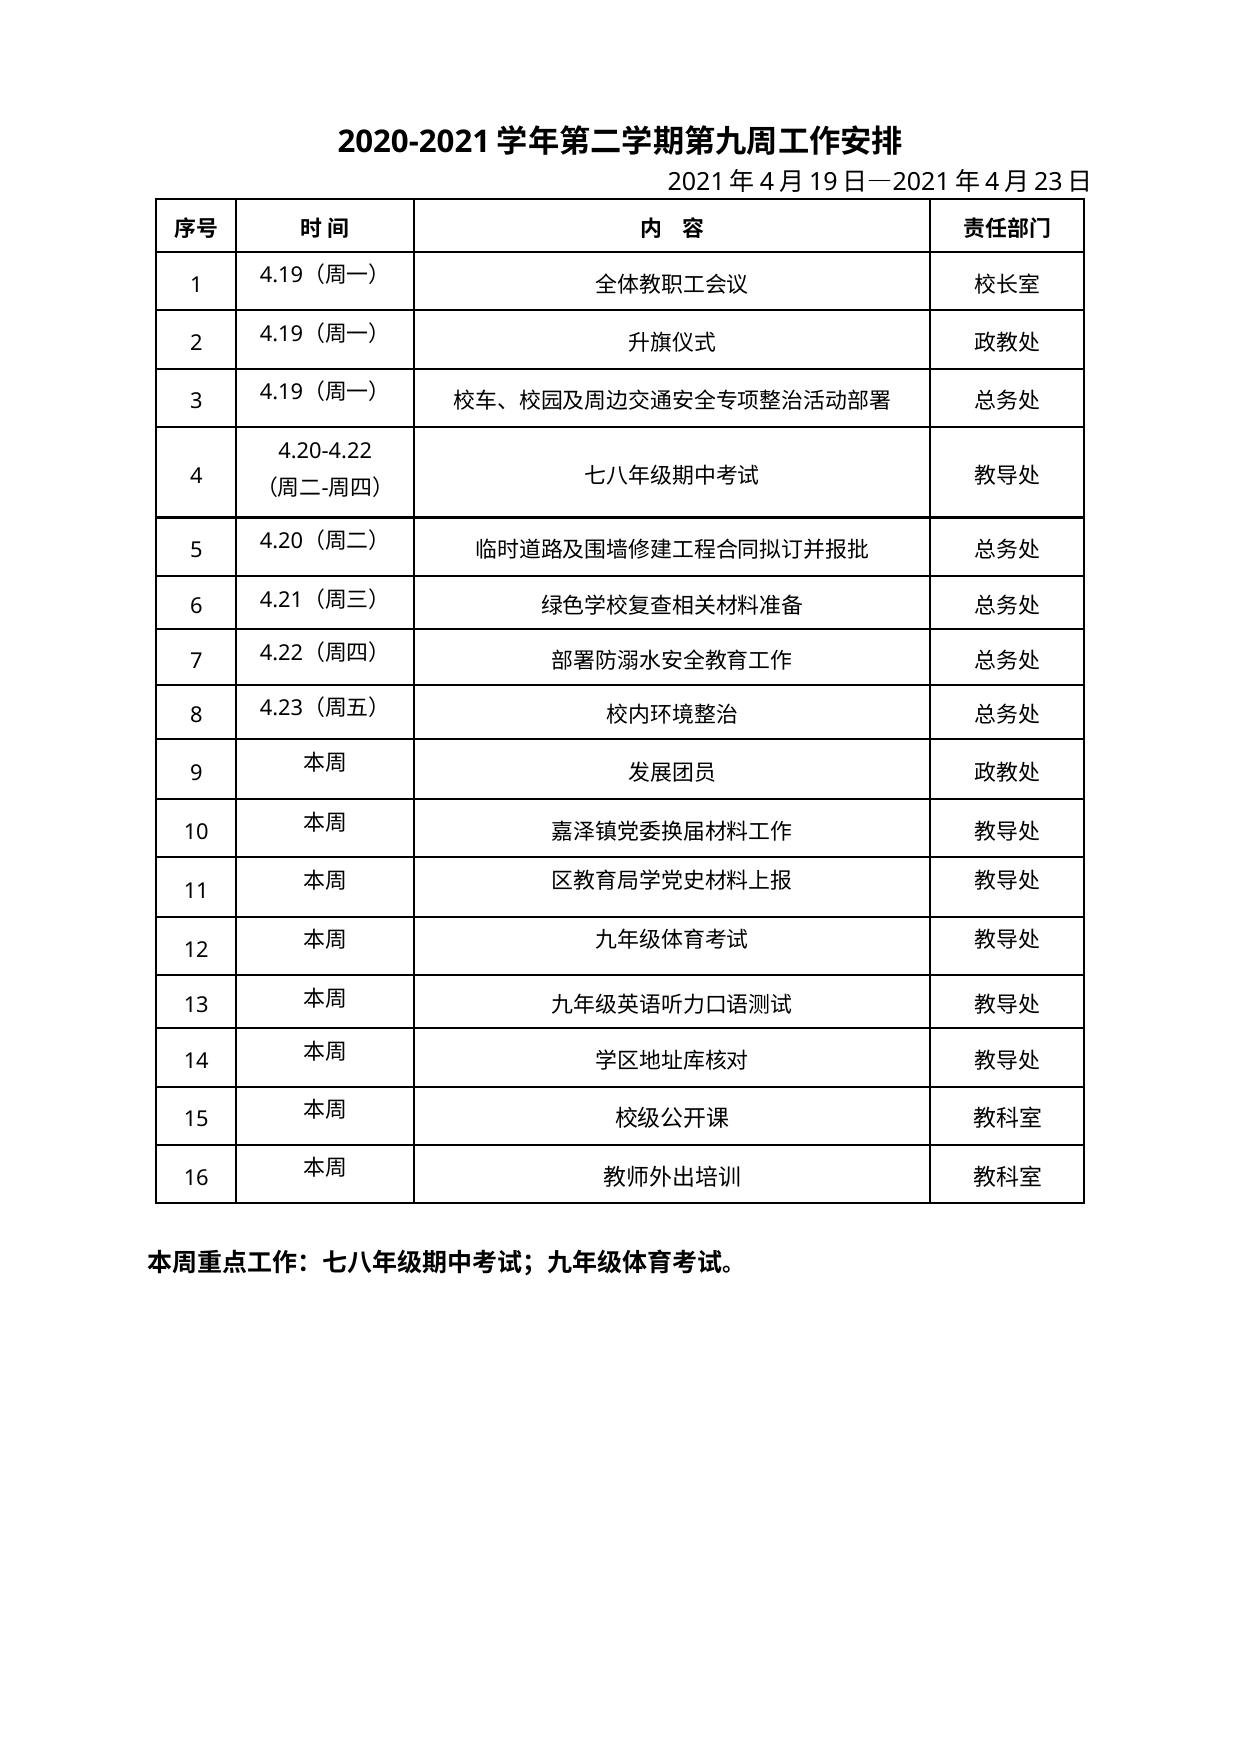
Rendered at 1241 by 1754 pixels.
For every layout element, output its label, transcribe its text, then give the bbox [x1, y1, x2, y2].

text 本周重点工作：七八年级期中考试；九年级体育考试。 [148, 1242, 1092, 1279]
table_cell 本周 [237, 1146, 413, 1202]
table_cell 5 [157, 519, 235, 575]
table_cell 15 [157, 1088, 235, 1144]
table_header 内 容 [415, 200, 929, 251]
table_cell 校级公开课 [415, 1088, 929, 1144]
table_cell 总务处 [931, 519, 1083, 575]
table_cell 本周 [237, 1029, 413, 1086]
table_cell 嘉泽镇党委换届材料工作 [415, 800, 929, 856]
table_cell 九年级体育考试 [415, 918, 929, 974]
table_cell 总务处 [931, 686, 1083, 738]
table_cell 16 [157, 1146, 235, 1202]
table_cell 4 [157, 428, 235, 516]
table_cell 升旗仪式 [415, 311, 929, 367]
table_cell 教导处 [931, 976, 1083, 1027]
table_cell 教导处 [931, 428, 1083, 516]
table_cell 11 [157, 858, 235, 916]
table_cell 本周 [237, 858, 413, 916]
table_cell 8 [157, 686, 235, 738]
table_cell 9 [157, 740, 235, 798]
table_cell 4.19（周一） [237, 311, 413, 367]
table_cell 4.20（周二） [237, 519, 413, 575]
table_cell 3 [157, 370, 235, 426]
table_cell 4.19（周一） [237, 370, 413, 426]
table_cell 教导处 [931, 1029, 1083, 1086]
table_header 责任部门 [931, 200, 1083, 251]
table_cell 教导处 [931, 858, 1083, 916]
table_cell 区教育局学党史材料上报 [415, 858, 929, 916]
table_cell 政教处 [931, 740, 1083, 798]
text 2021年4月19日—2021年4月23日 [148, 160, 1092, 197]
table_cell 4.22（周四） [237, 630, 413, 683]
table_cell 校长室 [931, 253, 1083, 309]
table_cell 12 [157, 918, 235, 974]
table_cell 部署防溺水安全教育工作 [415, 630, 929, 683]
table_cell 10 [157, 800, 235, 856]
table_cell 发展团员 [415, 740, 929, 798]
table_cell 总务处 [931, 577, 1083, 628]
table_header 序号 [157, 200, 235, 251]
table_cell 教师外出培训 [415, 1146, 929, 1202]
table_cell 13 [157, 976, 235, 1027]
table_cell 4.23（周五） [237, 686, 413, 738]
table_cell 4.21（周三） [237, 577, 413, 628]
table_cell 临时道路及围墙修建工程合同拟订并报批 [415, 519, 929, 575]
table_cell 校车、校园及周边交通安全专项整治活动部署 [415, 370, 929, 426]
table_cell 本周 [237, 800, 413, 856]
table_cell 4.20-4.22 （周二-周四） [237, 428, 413, 516]
table_cell 教科室 [931, 1088, 1083, 1144]
table_cell 教导处 [931, 918, 1083, 974]
table_header 时 间 [237, 200, 413, 251]
table_cell 4.19（周一） [237, 253, 413, 309]
table_cell 学区地址库核对 [415, 1029, 929, 1086]
table_cell 本周 [237, 918, 413, 974]
table_cell 政教处 [931, 311, 1083, 367]
table_cell 本周 [237, 976, 413, 1027]
table_cell 本周 [237, 1088, 413, 1144]
table_cell 14 [157, 1029, 235, 1086]
table_cell 教导处 [931, 800, 1083, 856]
table_cell 七八年级期中考试 [415, 428, 929, 516]
table_cell 校内环境整治 [415, 686, 929, 738]
table_cell 全体教职工会议 [415, 253, 929, 309]
text 2020-2021学年第二学期第九周工作安排 [148, 122, 1092, 160]
table_cell 总务处 [931, 370, 1083, 426]
table_cell 绿色学校复查相关材料准备 [415, 577, 929, 628]
table_cell 2 [157, 311, 235, 367]
table_cell 6 [157, 577, 235, 628]
table_cell 总务处 [931, 630, 1083, 683]
table_cell 7 [157, 630, 235, 683]
table_cell 教科室 [931, 1146, 1083, 1202]
table_cell 1 [157, 253, 235, 309]
table_cell 本周 [237, 740, 413, 798]
table_cell 九年级英语听力口语测试 [415, 976, 929, 1027]
